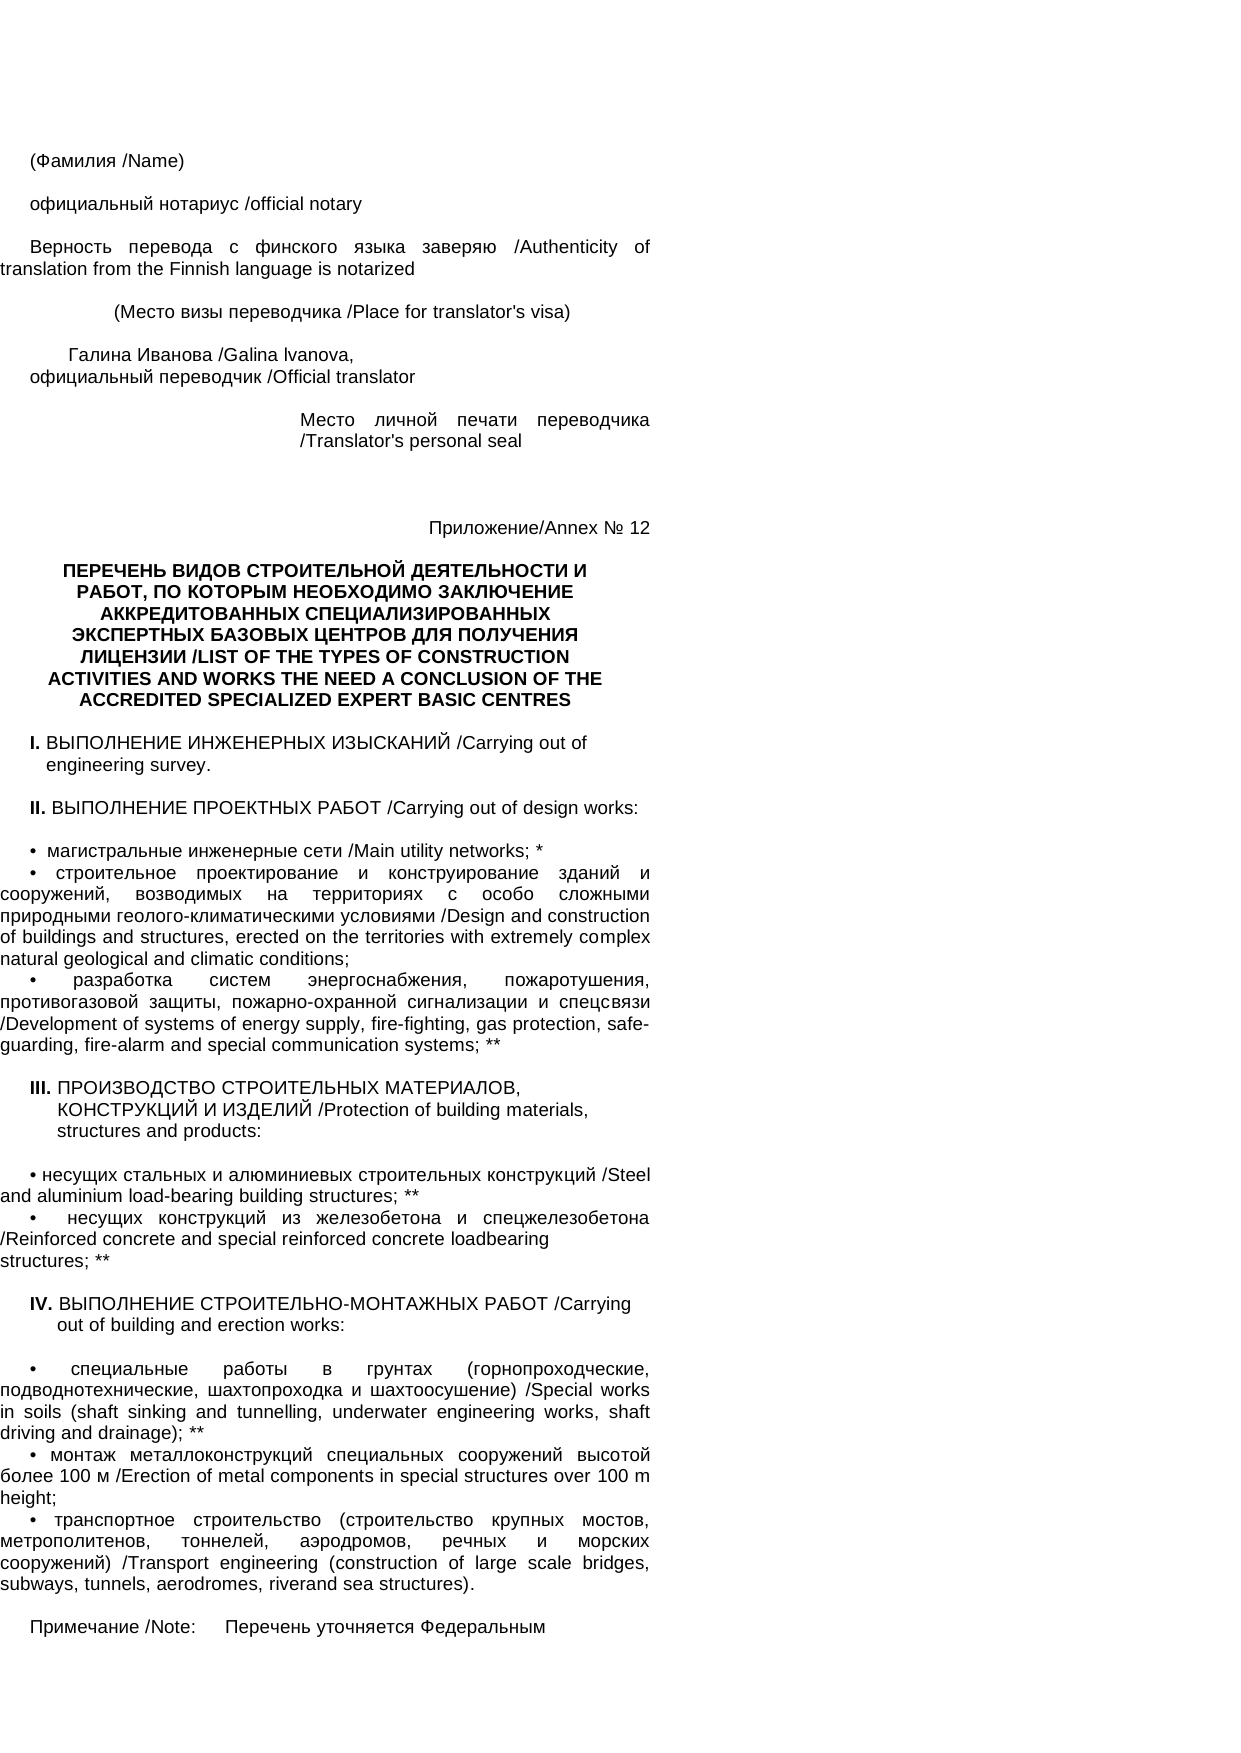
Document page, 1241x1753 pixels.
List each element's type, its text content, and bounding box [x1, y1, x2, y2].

text Верность перевода с финского языка заверяю /Authenticity of translation from the Finnish language is notarized [0, 236, 650, 279]
text IV. ВЫПОЛНЕНИЕ СТРОИТЕЛЬНО-МОНТАЖНЫХ РАБОТ /Carrying [0, 1293, 650, 1314]
text • транспортное строительство (строительство крупных мостов, метрополитенов, тоннелей, аэродромов, речных и морских сооружений) /Transport engineering (construction of large scale bridges, subways, tunnels, aerodromes, riverand sea structures). [0, 1508, 650, 1595]
text РАБОТ, ПО КОТОРЫМ НЕОБХОДИМО ЗАКЛЮЧЕНИЕ АККРЕДИТОВАННЫХ СПЕЦИАЛИЗИРОВАННЫХ [0, 581, 650, 624]
text III. ПРОИЗВОДСТВО СТРОИТЕЛЬНЫХ МАТЕРИАЛОВ, [0, 1077, 650, 1099]
text Приложение/Annex № 12 [0, 517, 650, 538]
text • магистральные инженерные сети /Main utility networks; * [0, 840, 650, 862]
text engineering survey. [0, 754, 650, 775]
text ACTIVITIES AND WORKS THE NEED A CONCLUSION OF THE ACCREDITED SPECIALIZED EXPERT BASIC CENTRES [0, 667, 650, 711]
text монтаж металлоконструкций специальных сооружений высотой более 100 м /Erection of metal components in special structures over 100 m height; [0, 1444, 650, 1508]
text (Фамилия /Name) [0, 150, 650, 172]
text Примечание /Note: Перечень уточняется Федеральным [29, 1616, 650, 1638]
text out of building and erection works: [0, 1314, 650, 1336]
text • специальные работы в грунтах (горнопроходческие, подводнотехнические, шахтопроходка и шахтоосушение) /Special works in soils (shaft sinking and tunnelling, underwater engineering works, shaft driving and drainage); ** [0, 1357, 650, 1444]
text КОНСТРУКЦИЙ И ИЗДЕЛИЙ /Protection of building materials, [0, 1099, 650, 1120]
text Место личной печати переводчика /Translator's personal seal [300, 409, 650, 452]
text structures and products: [0, 1120, 650, 1142]
text Галина Иванова /Galina lvanova, [0, 344, 650, 366]
text • несущих конструкций из железобетона и спецжелезобетона /Reinforced concrete and special reinforced concrete loadbearing [0, 1207, 650, 1250]
text ЭКСПЕРТНЫХ БАЗОВЫХ ЦЕНТРОВ ДЛЯ ПОЛУЧЕНИЯ [0, 624, 650, 646]
text ЛИЦЕНЗИИ /LIST OF THE TYPES OF CONSTRUCTION [0, 646, 650, 667]
text официальный переводчик /Official translator [0, 366, 650, 387]
text II. ВЫПОЛНЕНИЕ ПРОЕКТНЫХ РАБОТ /Carrying out of design works: [0, 797, 650, 818]
text ПЕРЕЧЕНЬ ВИДОВ СТРОИТЕЛЬНОЙ ДЕЯТЕЛЬНОСТИ И [0, 560, 650, 581]
text • строительное проектирование и конструирование зданий и сооружений, возводимых на территориях с особо сложными природными геолого-климатическими условиями /Design and construction of buildings and structures, erected on the territories with extremely complex natural geological and climatic conditions; [0, 862, 650, 969]
text • разработка систем энергоснабжения, пожаротушения, противогазовой защиты, пожарно-охранной сигнализации и спецсвязи /Development of systems of energy supply, fire-fighting, gas protection, safe-guarding, fire-alarm and special communication systems; ** [0, 969, 650, 1056]
text I. ВЫПОЛНЕНИЕ ИНЖЕНЕРНЫХ ИЗЫСКАНИЙ /Carrying out of [0, 732, 650, 754]
text (Место визы переводчика /Place for translator's visa) [75, 301, 650, 322]
text официальный нотариус /official notary [0, 193, 650, 215]
text • несущих стальных и алюминиевых строительных конструкций /Steel and aluminium load-bearing building structures; ** [0, 1163, 650, 1207]
text structures; ** [0, 1250, 650, 1271]
